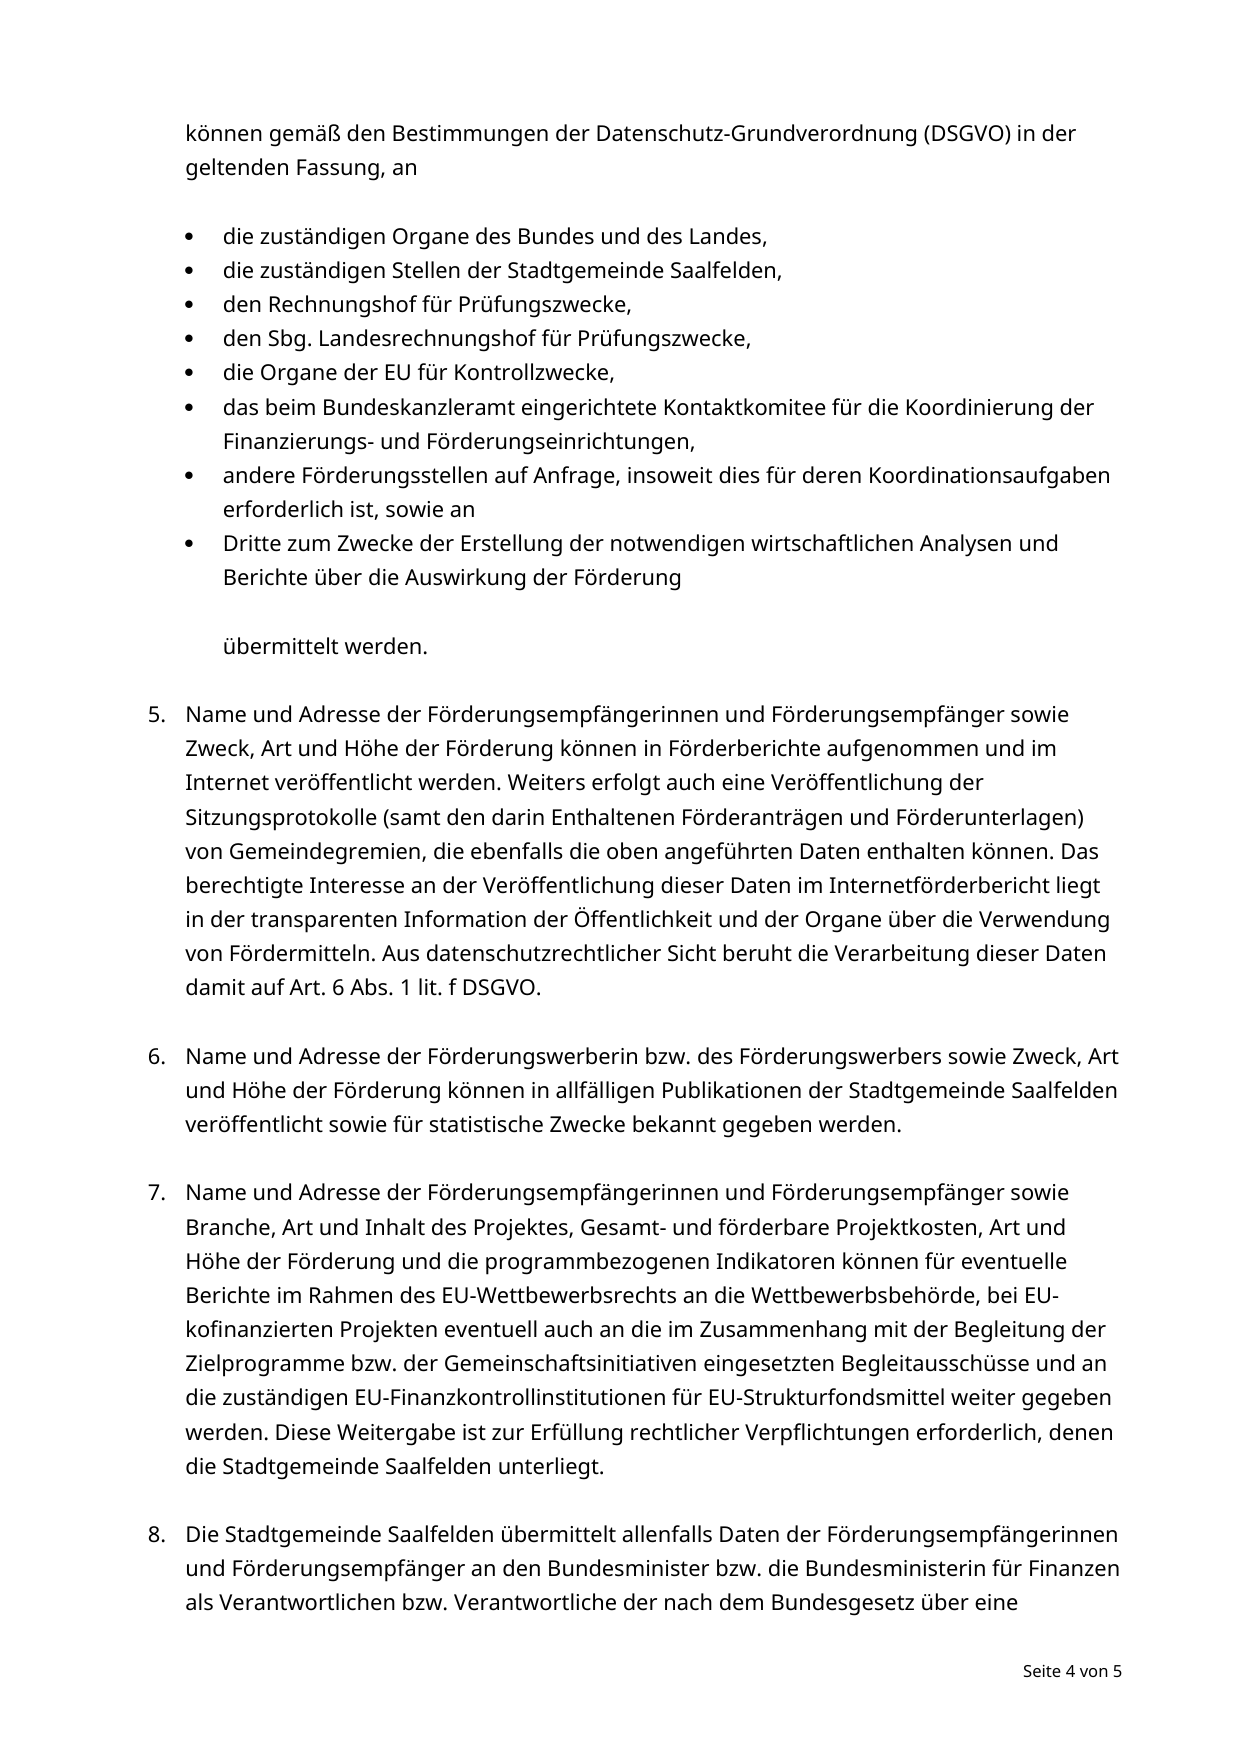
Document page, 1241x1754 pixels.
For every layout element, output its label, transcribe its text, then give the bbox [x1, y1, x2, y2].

list die Organe der EU für Kontrollzwecke, [185, 357, 1122, 387]
list das beim Bundeskanzleramt eingerichtete Kontaktkomitee für die Koordinierung der Finanzierungs- und Förderungseinrichtungen, [185, 391, 1122, 455]
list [148, 118, 1122, 182]
list Name und Adresse der Förderungswerberin bzw. des Förderungswerbers sowie Zweck, Art und Höhe der Förderung können in allfälligen Publikationen der Stadtgemeinde Saalfelden veröffentlicht sowie für statistische Zwecke bekannt gegeben werden. [148, 1041, 1122, 1173]
list den Rechnungshof für Prüfungszwecke, [185, 289, 1122, 319]
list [148, 1519, 1122, 1617]
list übermittelt werden. [223, 631, 1122, 660]
list die zuständigen Stellen der Stadtgemeinde Saalfelden, [185, 255, 1122, 284]
list Dritte zum Zwecke der Erstellung der notwendigen wirtschaftlichen Analysen und Berichte über die Auswirkung der Förderung [185, 528, 1122, 592]
list Name und Adresse der Förderungsempfängerinnen und Förderungsempfänger sowie Branche, Art und Inhalt des Projektes, Gesamt- und förderbare Projektkosten, Art und Höhe der Förderung und die programmbezogenen Indikatoren können für eventuelle Berichte im Rahmen des EU-Wettbewerbsrechts an die Wettbewerbsbehörde, bei EU-kofinanzierten Projekten eventuell auch an die im Zusammenhang mit der Begleitung der Zielprogramme bzw. der Gemeinschaftsinitiativen eingesetzten Begleitausschüsse und an die zuständigen EU-Finanzkontrollinstitutionen für EU-Strukturfondsmittel weiter gegeben werden. Diese Weitergabe ist zur Erfüllung rechtlicher Verpflichtungen erforderlich, denen die Stadtgemeinde Saalfelden unterliegt. [148, 1177, 1122, 1514]
list die zuständigen Organe des Bundes und des Landes, [185, 221, 1122, 250]
list andere Förderungsstellen auf Anfrage, insoweit dies für deren Koordinationsaufgaben erforderlich ist, sowie an [185, 460, 1122, 524]
list den Sbg. Landesrechnungshof für Prüfungszwecke, [185, 323, 1122, 353]
list Name und Adresse der Förderungsempfängerinnen und Förderungsempfänger sowie Zweck, Art und Höhe der Förderung können in Förderberichte aufgenommen und im Internet veröffentlicht werden. Weiters erfolgt auch eine Veröffentlichung der Sitzungsprotokolle (samt den darin Enthaltenen Förderanträgen und Förderunterlagen) von Gemeindegremien, die ebenfalls die oben angeführten Daten enthalten können. Das berechtigte Interesse an der Veröffentlichung dieser Daten im Internetförderbericht liegt in der transparenten Information der Öffentlichkeit und der Organe über die Verwendung von Fördermitteln. Aus datenschutzrechtlicher Sicht beruht die Verarbeitung dieser Daten damit auf Art. 6 Abs. 1 lit. f DSGVO. [148, 699, 1122, 1036]
